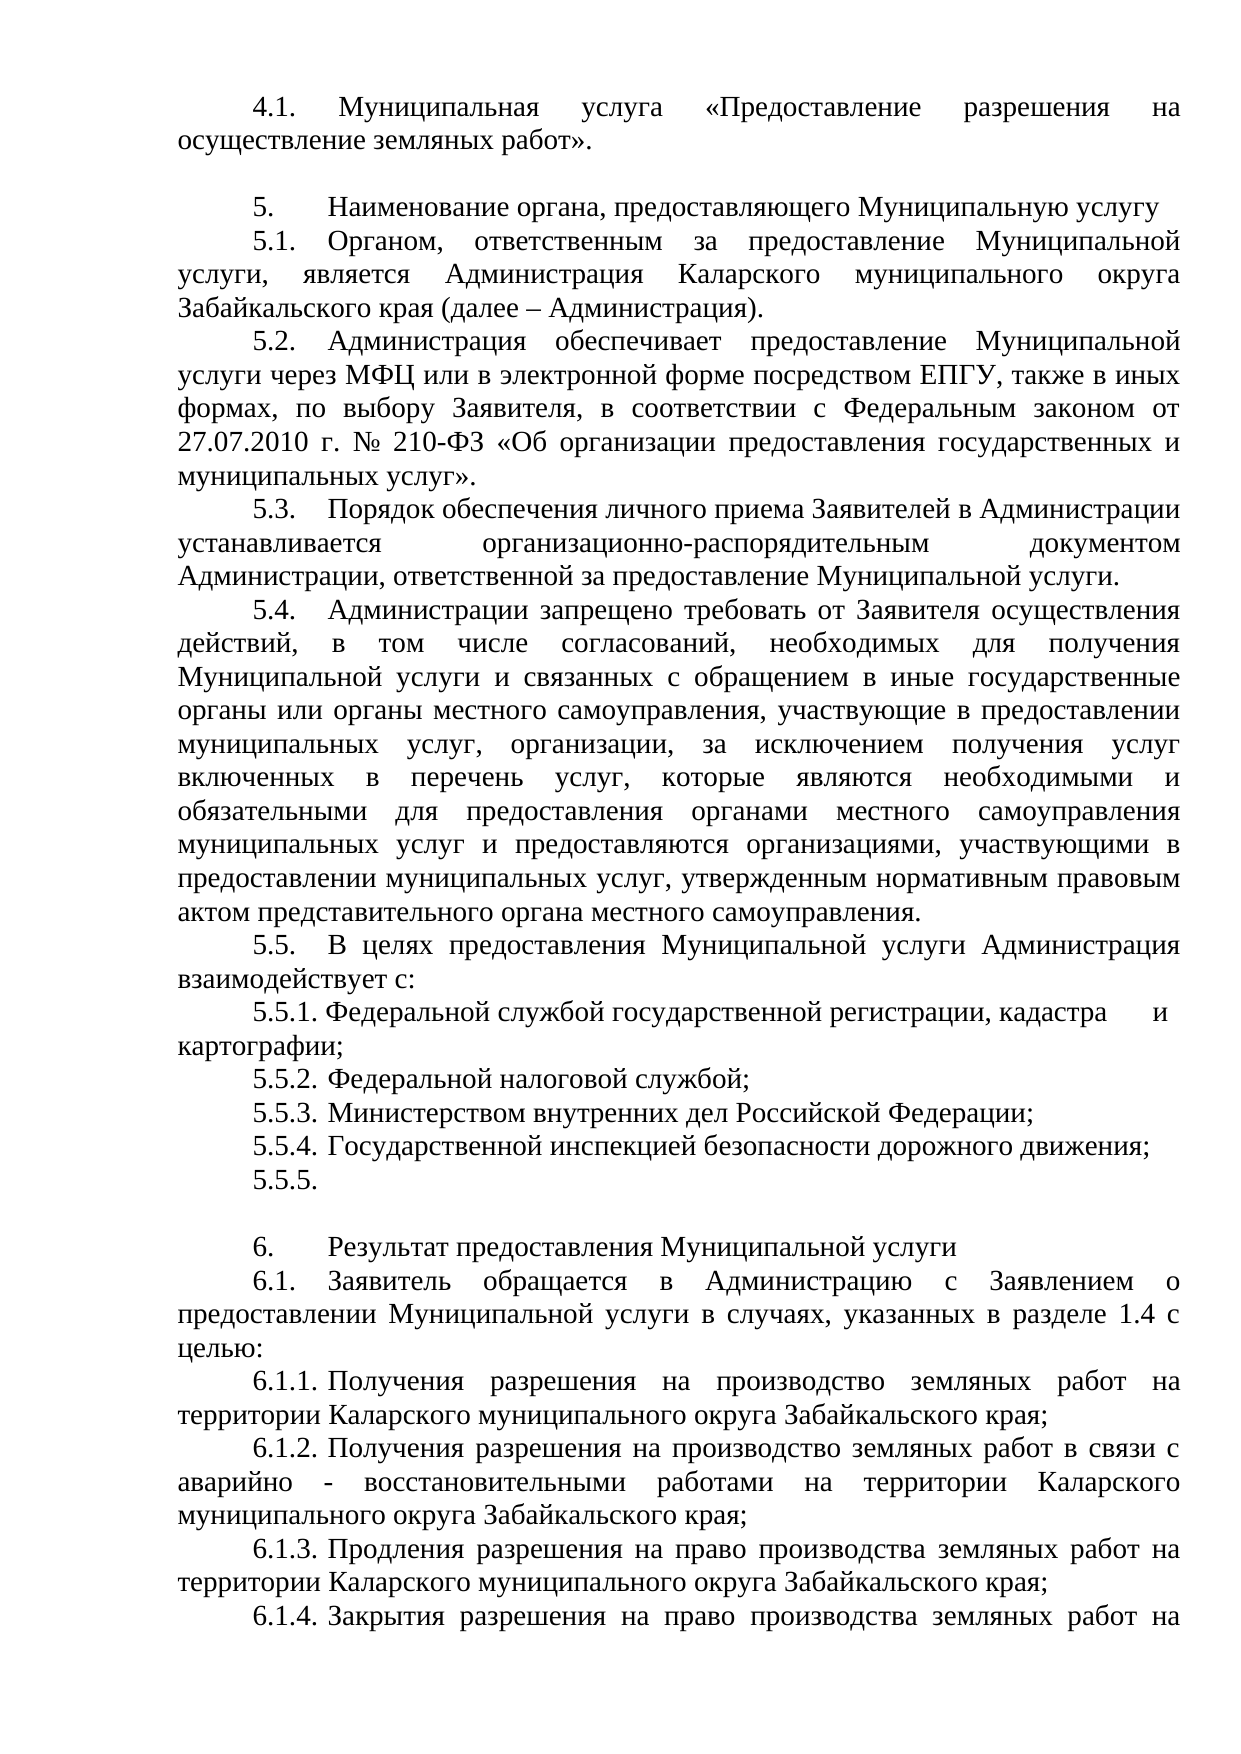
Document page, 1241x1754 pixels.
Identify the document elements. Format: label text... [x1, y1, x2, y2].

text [177, 1598, 1181, 1632]
text 5.5.1. Федеральной службой государственной регистрации, кадастра и картографии; [177, 994, 1181, 1061]
text 5.2. Администрация обеспечивает предоставление Муниципальной услуги через МФЦ или в электронной форме посредством ЕПГУ, также в иных формах, по выбору Заявителя, в соответствии с Федеральным законом от 27.07.2010 г. № 210-ФЗ «Об организации предоставления государственных и муниципальных услуг». [177, 323, 1181, 491]
text 5. Наименование органа, предоставляющего Муниципальную услугу [177, 189, 1181, 223]
text 5.3. Порядок обеспечения личного приема Заявителей в Администрации устанавливается организационно-распорядительным документом Администрации, ответственной за предоставление Муниципальной услуги. [177, 491, 1181, 592]
text 6.1. Заявитель обращается в Администрацию с Заявлением о предоставлении Муниципальной услуги в случаях, указанных в разделе 1.4 с целью: [177, 1263, 1181, 1363]
text 6. Результат предоставления Муниципальной услуги [177, 1229, 1181, 1263]
text 6.1.1. Получения разрешения на производство земляных работ на территории Каларского муниципального округа Забайкальского края; [177, 1363, 1181, 1430]
text 6.1.3. Продления разрешения на право производства земляных работ на территории Каларского муниципального округа Забайкальского края; [177, 1531, 1181, 1598]
text 5.5.4. Государственной инспекцией безопасности дорожного движения; [177, 1128, 1181, 1162]
text 5.5.2. Федеральной налоговой службой; [177, 1061, 1181, 1095]
text 4.1. Муниципальная услуга «Предоставление разрешения на осуществление земляных работ». [177, 89, 1181, 156]
text 5.5. В целях предоставления Муниципальной услуги Администрация взаимодействует с: [177, 927, 1181, 994]
text 5.1. Органом, ответственным за предоставление Муниципальной услуги, является Администрация Каларского муниципального округа Забайкальского края (далее – Администрация). [177, 223, 1181, 323]
text 6.1.2. Получения разрешения на производство земляных работ в связи с аварийно - восстановительными работами на территории Каларского муниципального округа Забайкальского края; [177, 1430, 1181, 1531]
text 5.4. Администрации запрещено требовать от Заявителя осуществления действий, в том числе согласований, необходимых для получения Муниципальной услуги и связанных с обращением в иные государственные органы или органы местного самоуправления, участвующие в предоставлении муниципальных услуг, организации, за исключением получения услуг включенных в перечень услуг, которые являются необходимыми и обязательными для предоставления органами местного самоуправления муниципальных услуг и предоставляются организациями, участвующими в предоставлении муниципальных услуг, утвержденным нормативным правовым актом представительного органа местного самоуправления. [177, 592, 1181, 927]
text 5.5.3. Министерством внутренних дел Российской Федерации; [177, 1095, 1181, 1128]
text 5.5.5. [177, 1162, 1181, 1196]
